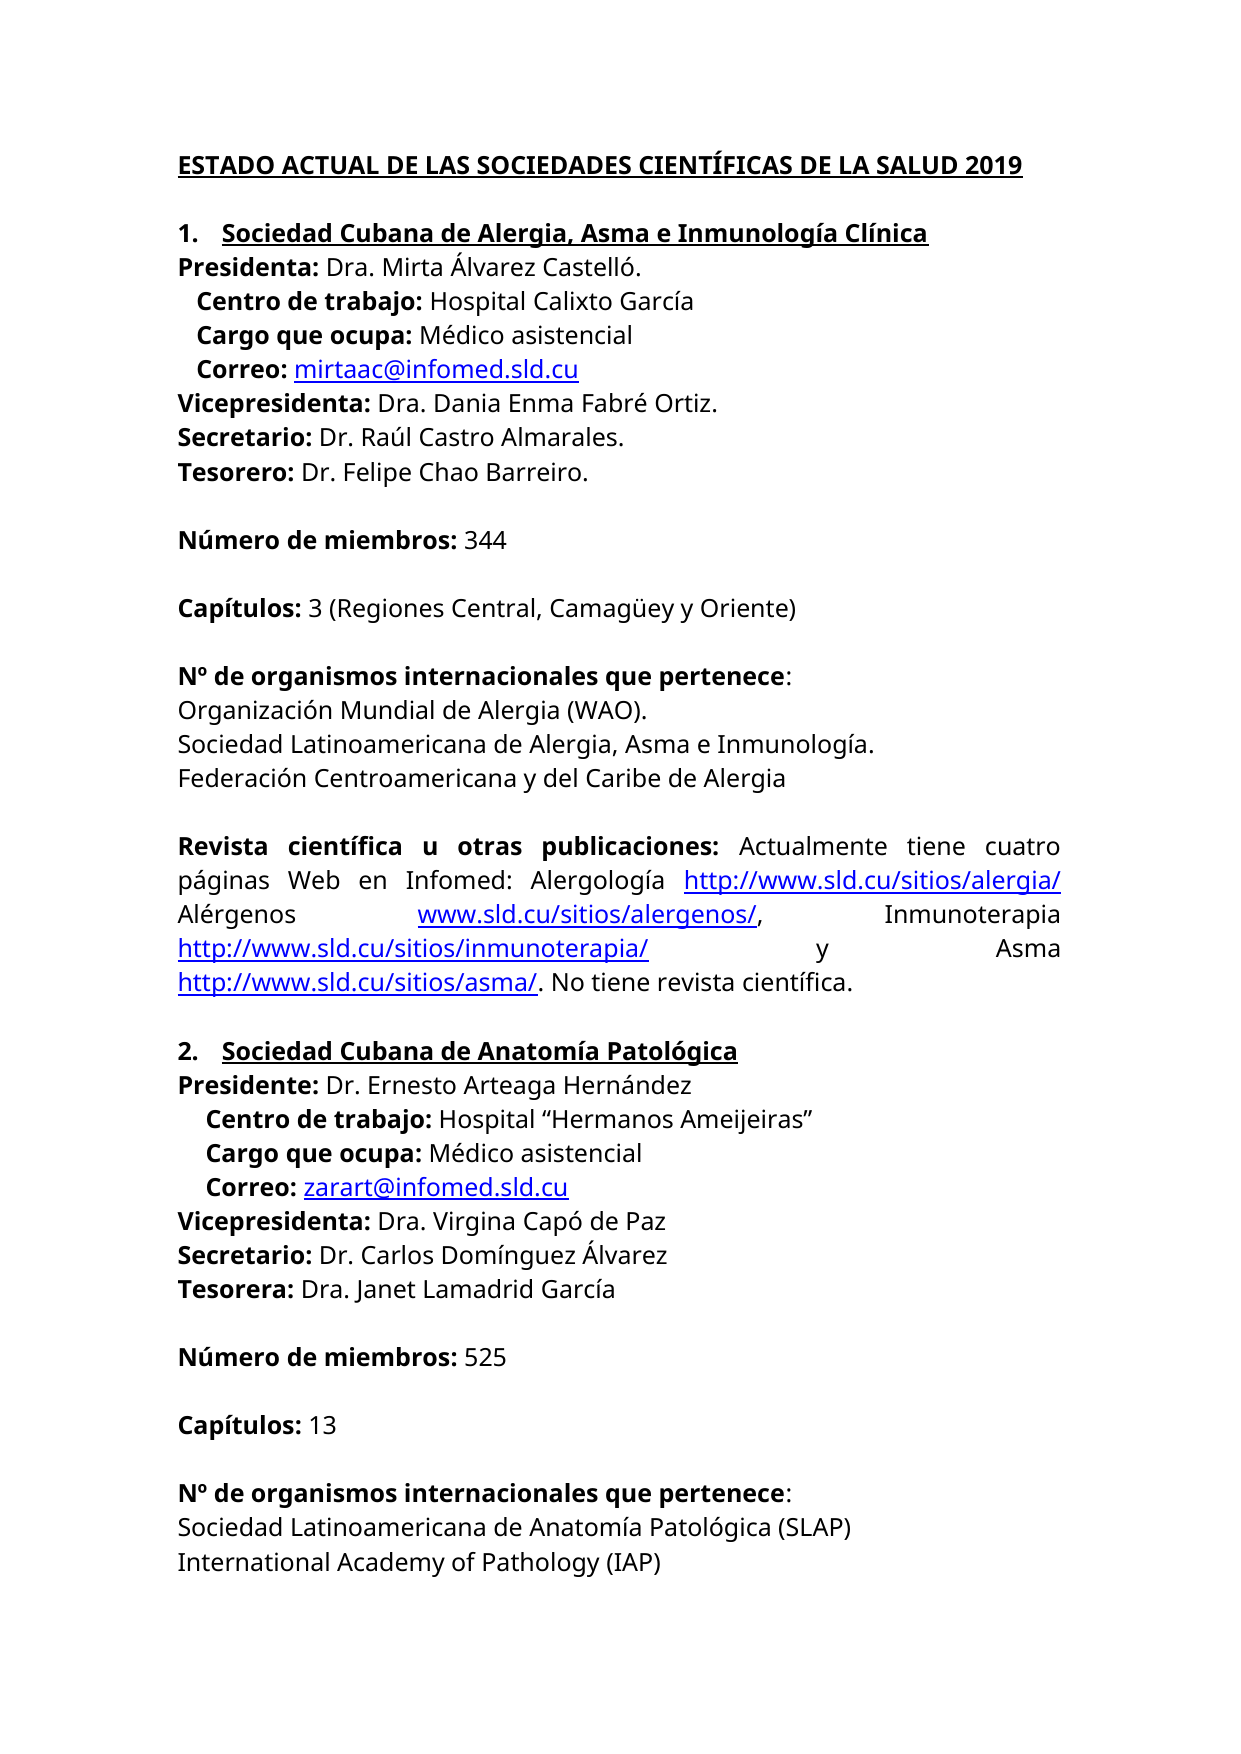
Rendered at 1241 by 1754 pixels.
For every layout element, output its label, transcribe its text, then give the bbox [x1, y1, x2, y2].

text Nº de organismos internacionales que pertenece: [177, 658, 1061, 693]
text Secretario: Dr. Raúl Castro Almarales. [177, 420, 1061, 454]
text Vicepresidenta: Dra. Dania Enma Fabré Ortiz. [177, 386, 1061, 420]
text ESTADO ACTUAL DE LAS SOCIEDADES CIENTÍFICAS DE LA SALUD 2019 [177, 148, 1061, 182]
list Sociedad Cubana de Alergia, Asma e Inmunología Clínica [177, 216, 1061, 250]
text Presidente: Dr. Ernesto Arteaga Hernández [177, 1067, 1061, 1101]
text Capítulos: 13 [177, 1408, 1061, 1442]
text Cargo que ocupa: Médico asistencial [205, 1135, 1061, 1169]
text Tesorero: Dr. Felipe Chao Barreiro. [177, 454, 1061, 488]
text Centro de trabajo: Hospital “Hermanos Ameijeiras” [205, 1101, 1061, 1135]
text Organización Mundial de Alergia (WAO). [177, 693, 1061, 727]
text Correo: mirtaac@infomed.sld.cu [196, 352, 1061, 386]
text Cargo que ocupa: Médico asistencial [196, 318, 1061, 352]
text Correo: zarart@infomed.sld.cu [205, 1169, 1061, 1203]
text Centro de trabajo: Hospital Calixto García [196, 284, 1061, 318]
text Capítulos: 3 (Regiones Central, Camagüey y Oriente) [177, 590, 1061, 624]
text Presidenta: Dra. Mirta Álvarez Castelló. [177, 250, 1061, 284]
text Vicepresidenta: Dra. Virgina Capó de Paz [177, 1203, 1061, 1238]
text Tesorera: Dra. Janet Lamadrid García [177, 1272, 1061, 1306]
text Secretario: Dr. Carlos Domínguez Álvarez [177, 1238, 1061, 1272]
text Federación Centroamericana y del Caribe de Alergia [177, 761, 1061, 795]
text Sociedad Latinoamericana de Anatomía Patológica (SLAP) [177, 1510, 1061, 1544]
text Nº de organismos internacionales que pertenece: [177, 1476, 1061, 1510]
list Sociedad Cubana de Anatomía Patológica [177, 1033, 1061, 1067]
text Número de miembros: 525 [177, 1340, 1061, 1374]
text Revista científica u otras publicaciones: Actualmente tiene cuatro páginas Web en Infomed: Alergología http://www.sld.cu/sitios/alergia/ Alérgenos www.sld.cu/sitios/alergenos/, Inmunoterapia http://www.sld.cu/sitios/inmunoterapia/ y Asma http://www.sld.cu/sitios/asma/. No tiene revista científica. [177, 829, 1061, 999]
text Sociedad Latinoamericana de Alergia, Asma e Inmunología. [177, 727, 1061, 761]
text International Academy of Pathology (IAP) [177, 1544, 1061, 1578]
text Número de miembros: 344 [177, 522, 1061, 556]
